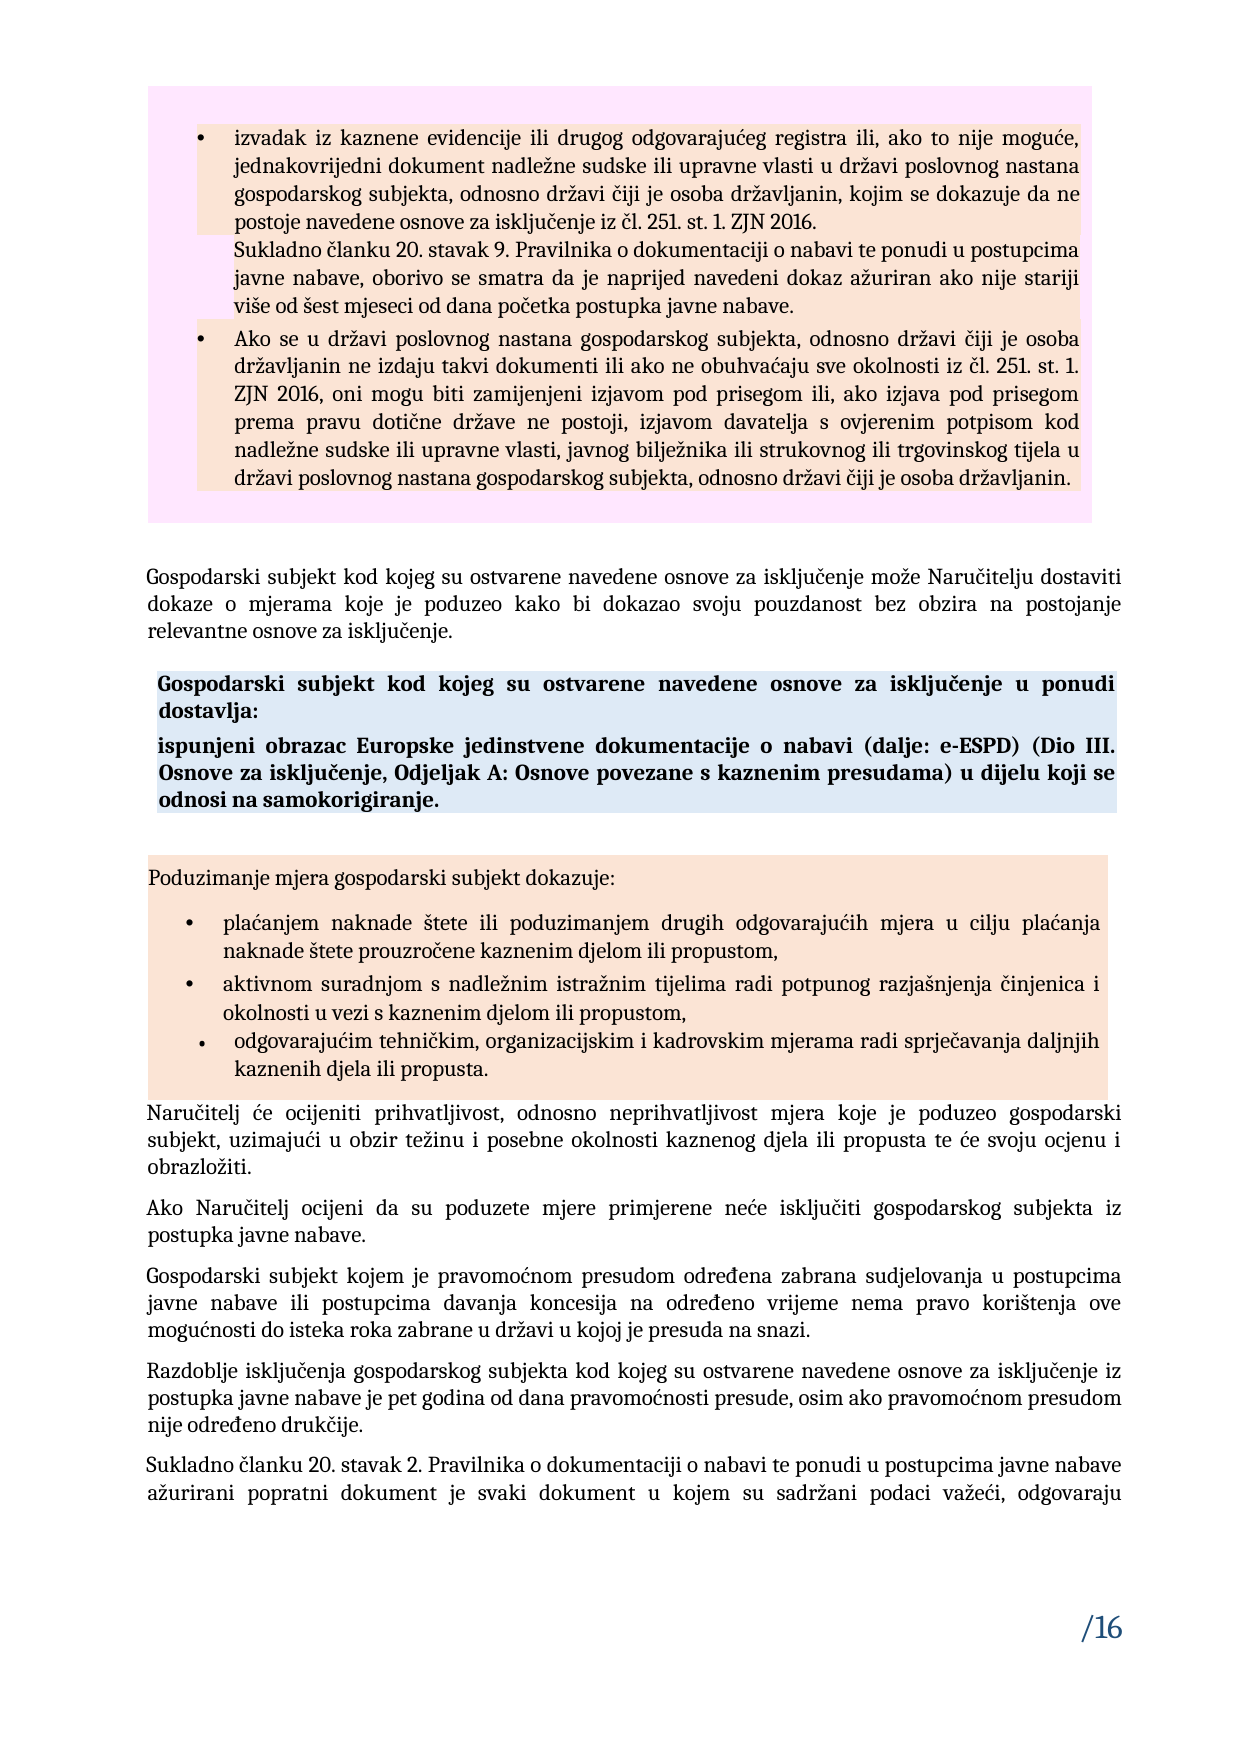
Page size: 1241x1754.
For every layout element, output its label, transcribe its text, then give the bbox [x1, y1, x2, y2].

text Ako Naručitelj ocijeni da su poduzete mjere primjerene neće isključiti gospodarskog subjekta iz postupka javne nabave. [146, 1195, 1123, 1248]
table_cell odgovarajućim tehničkim, organizacijskim i kadrovskim mjerama radi sprječavanja daljnjih kaznenih djela ili propusta. [234, 1028, 1108, 1100]
text Naručitelj će ocijeniti prihvatljivost, odnosno neprihvatljivost mjera koje je poduzeo gospodarski subjekt, uzimajući u obzir težinu i posebne okolnosti kaznenog djela ili propusta te će svoju ocjenu i obrazložiti. [146, 1100, 1123, 1180]
text Gospodarski subjekt kod kojeg su ostvarene navedene osnove za isključenje u ponudi dostavlja: [157, 671, 1117, 724]
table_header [148, 86, 1092, 523]
text Gospodarski subjekt kod kojeg su ostvarene navedene osnove za isključenje može Naručitelju dostaviti dokaze o mjerama koje je poduzeo kako bi dokazao svoju pouzdanost bez obzira na postojanje relevantne osnove za isključenje. [146, 564, 1123, 644]
table_cell • [148, 1028, 234, 1100]
text Razdoblje isključenja gospodarskog subjekta kod kojeg su ostvarene navedene osnove za isključenje iz postupka javne nabave je pet godina od dana pravomoćnosti presude, osim ako pravomoćnom presudom nije određeno drukčije. [146, 1357, 1123, 1438]
text ispunjeni obrazac Europske jedinstvene dokumentacije o nabavi (dalje: e-ESPD) (Dio III. Osnove za isključenje, Odjeljak A: Osnove povezane s kaznenim presudama) u dijelu koji se odnosi na samokorigiranje. [157, 732, 1117, 813]
text Gospodarski subjekt kojem je pravomoćnom presudom određena zabrana sudjelovanja u postupcima javne nabave ili postupcima davanja koncesija na određeno vrijeme nema pravo korištenja ove mogućnosti do isteka roka zabrane u državi u kojoj je presuda na snazi. [146, 1262, 1123, 1343]
table_header Poduzimanje mjera gospodarski subjekt dokazuje: plaćanjem naknade štete ili poduzimanjem drugih odgovarajućih mjera u cilju plaćanja naknade štete prouzročene kaznenim djelom ili propustom, aktivnom suradnjom s nadležnim istražnim tijelima radi potpunog razjašnjenja činjenica i okolnosti u vezi s kaznenim djelom ili propustom, [148, 855, 1108, 1028]
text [146, 1452, 1123, 1506]
